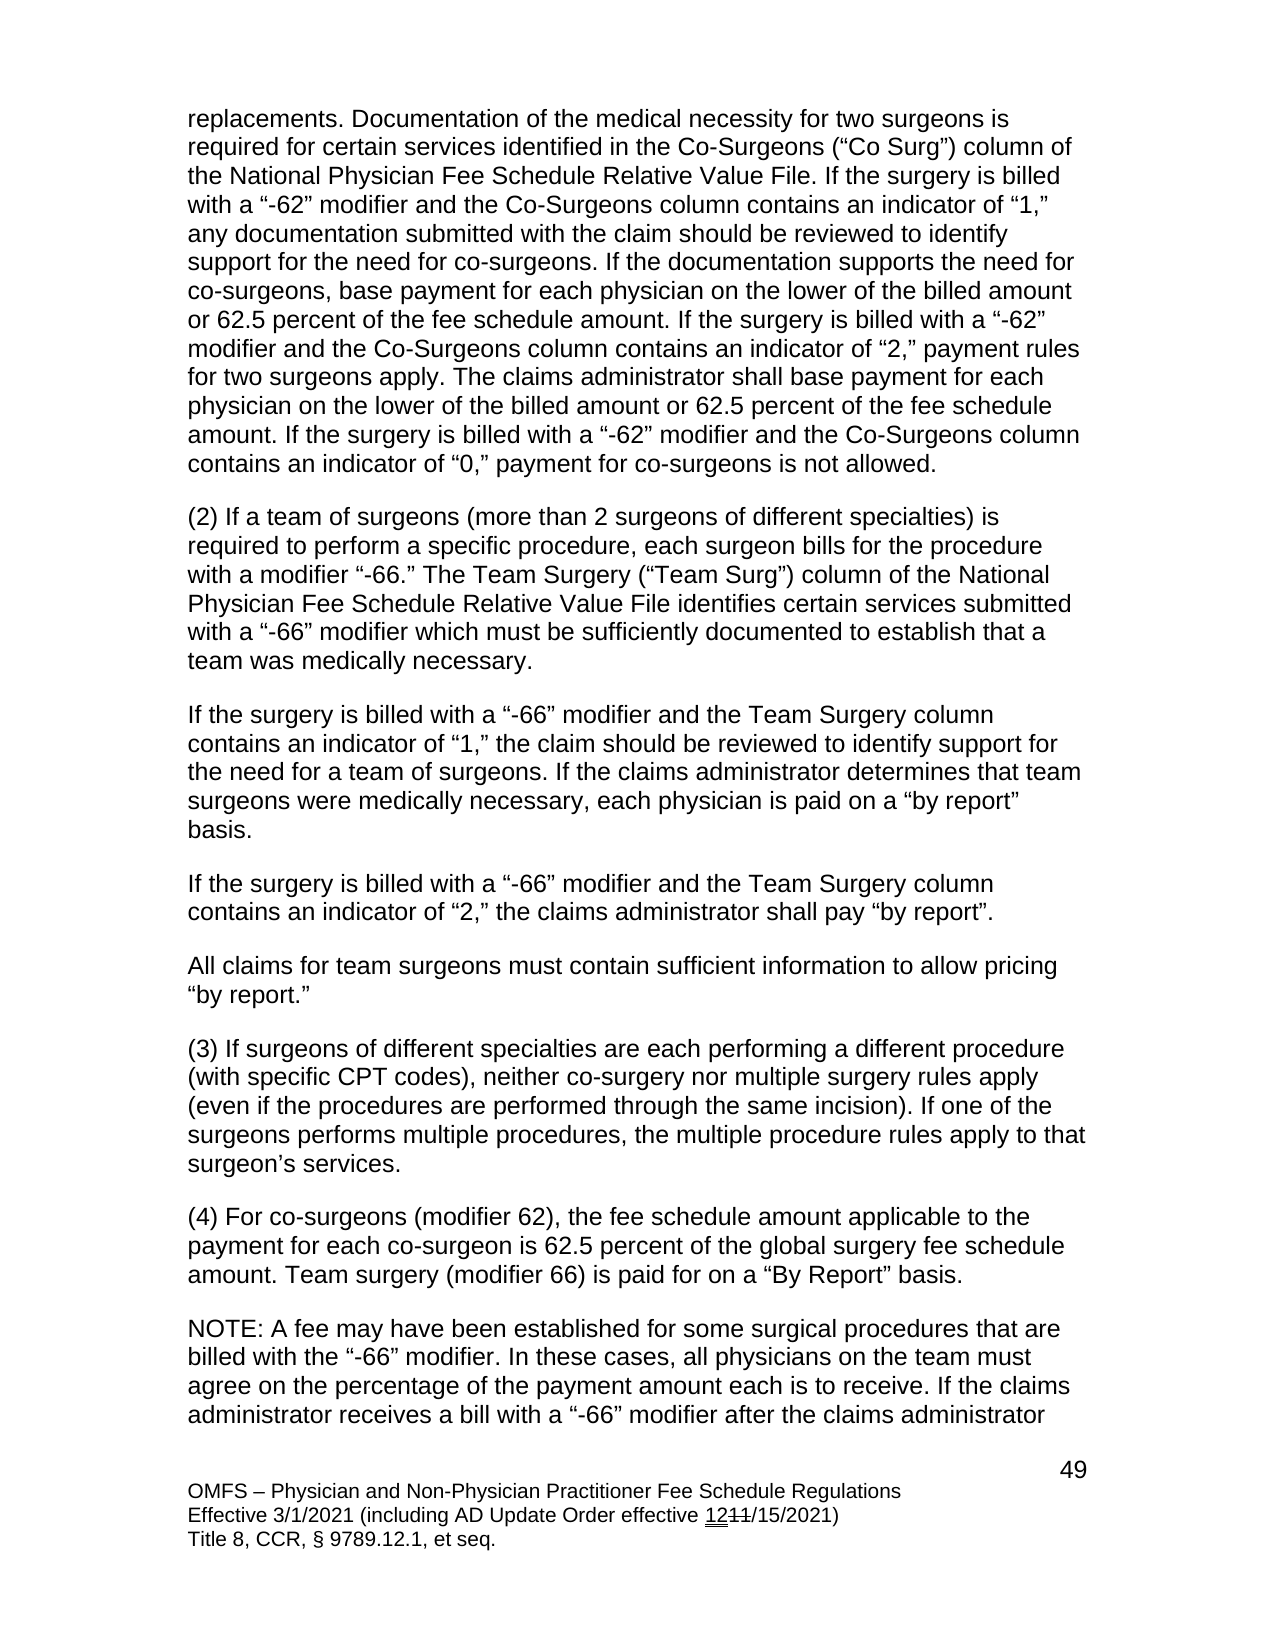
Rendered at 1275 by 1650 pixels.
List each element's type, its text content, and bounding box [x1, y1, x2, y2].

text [187, 103, 1087, 477]
text (3) If surgeons of different specialties are each performing a different procedure (with specific CPT codes), neither co-surgery nor multiple surgery rules apply (even if the procedures are performed through the same incision). If one of the surgeons performs multiple procedures, the multiple procedure rules apply to that surgeon’s services. [187, 1033, 1087, 1177]
text If the surgery is billed with a “-66” modifier and the Team Surgery column contains an indicator of “2,” the claims administrator shall pay “by report”. [187, 868, 1087, 926]
text (2) If a team of surgeons (more than 2 surgeons of different specialties) is required to perform a specific procedure, each surgeon bills for the procedure with a modifier “-66.” The Team Surgery (“Team Surg”) column of the National Physician Fee Schedule Relative Value File identifies certain services submitted with a “-66” modifier which must be sufficiently documented to establish that a team was medically necessary. [187, 502, 1087, 675]
text (4) For co-surgeons (modifier 62), the fee schedule amount applicable to the payment for each co-surgeon is 62.5 percent of the global surgery fee schedule amount. Team surgery (modifier 66) is paid for on a “By Report” basis. [187, 1202, 1087, 1288]
text All claims for team surgeons must contain sufficient information to allow pricing “by report.” [187, 951, 1087, 1008]
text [187, 1313, 1087, 1428]
text If the surgery is billed with a “-66” modifier and the Team Surgery column contains an indicator of “1,” the claim should be reviewed to identify support for the need for a team of surgeons. If the claims administrator determines that team surgeons were medically necessary, each physician is paid on a “by report” basis. [187, 700, 1087, 843]
